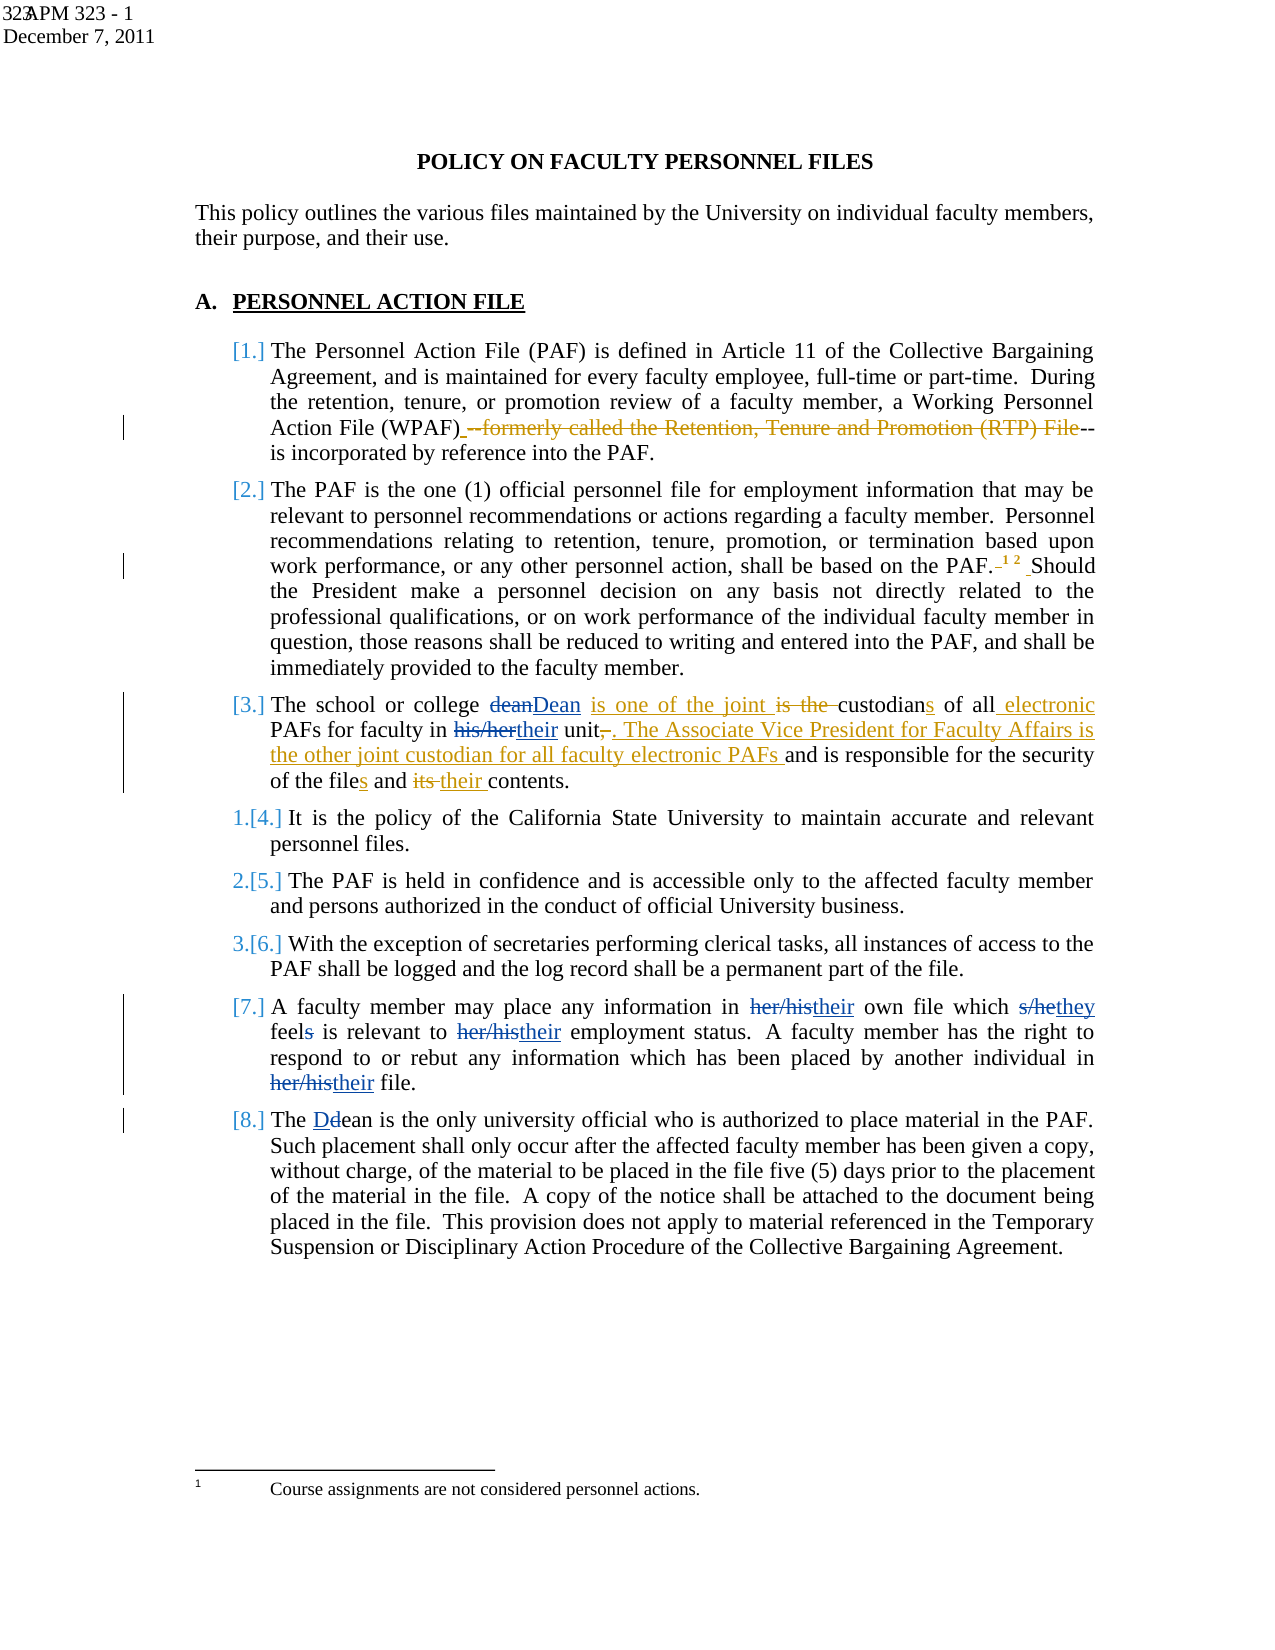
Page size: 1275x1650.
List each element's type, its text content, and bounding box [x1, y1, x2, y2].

subtitle POLICY ON FACULTY PERSONNEL FILES [414, 148, 875, 175]
subtitle PERSONNEL ACTION FILE [195, 288, 1106, 314]
list The PAF is the one (1) official personnel file for employment information that may be relevant to personnel recommendations or actions regarding a faculty member. Personnel recommendations relating to retention, tenure, promotion, or termination based upon work performance, or any other personnel action, shall be based on the PAF.1 2 Should the President make a personnel decision on any basis not directly related to the professional qualifications, or on work performance of the individual faculty member in question, those reasons shall be reduced to writing and entered into the PAF, and shall be immediately provided to the faculty member. [232, 477, 1096, 680]
list With the exception of secretaries performing clerical tasks, all instances of access to the PAF shall be logged and the log record shall be a permanent part of the file. [232, 931, 1095, 982]
list The Personnel Action File (PAF) is defined in Article 11 of the Collective Bargaining Agreement, and is maintained for every faculty employee, full-time or part-time. During the retention, tenure, or promotion review of a faculty member, a Working Personnel Action File (WPAF)-- is incorporated by reference into the PAF. [232, 339, 1095, 465]
list It is the policy of the California State University to maintain accurate and relevant personnel files. [232, 805, 1095, 856]
list The school or college custodian of all PAFs for faculty in unitand is responsible for the security of the file and contents. [232, 692, 1095, 793]
list The PAF is held in confidence and is accessible only to the affected faculty member and persons authorized in the conduct of official University business. [232, 868, 1095, 919]
text This policy outlines the various files maintained by the University on individual faculty members, their purpose, and their use. [195, 200, 1106, 251]
text 1 Course assignments are not considered personnel actions. [195, 1477, 1106, 1499]
list A faculty member may place any information in own file which feel is relevant to employment status. A faculty member has the right to respond to or rebut any information which has been placed by another individual in file. [232, 994, 1095, 1095]
list The ean is the only university official who is authorized to place material in the PAF. Such placement shall only occur after the affected faculty member has been given a copy, without charge, of the material to be placed in the file five (5) days prior to the placement of the material in the file. A copy of the notice shall be attached to the document being placed in the file. This provision does not apply to material referenced in the Temporary Suspension or Disciplinary Action Procedure of the Collective Bargaining Agreement. [232, 1108, 1095, 1259]
